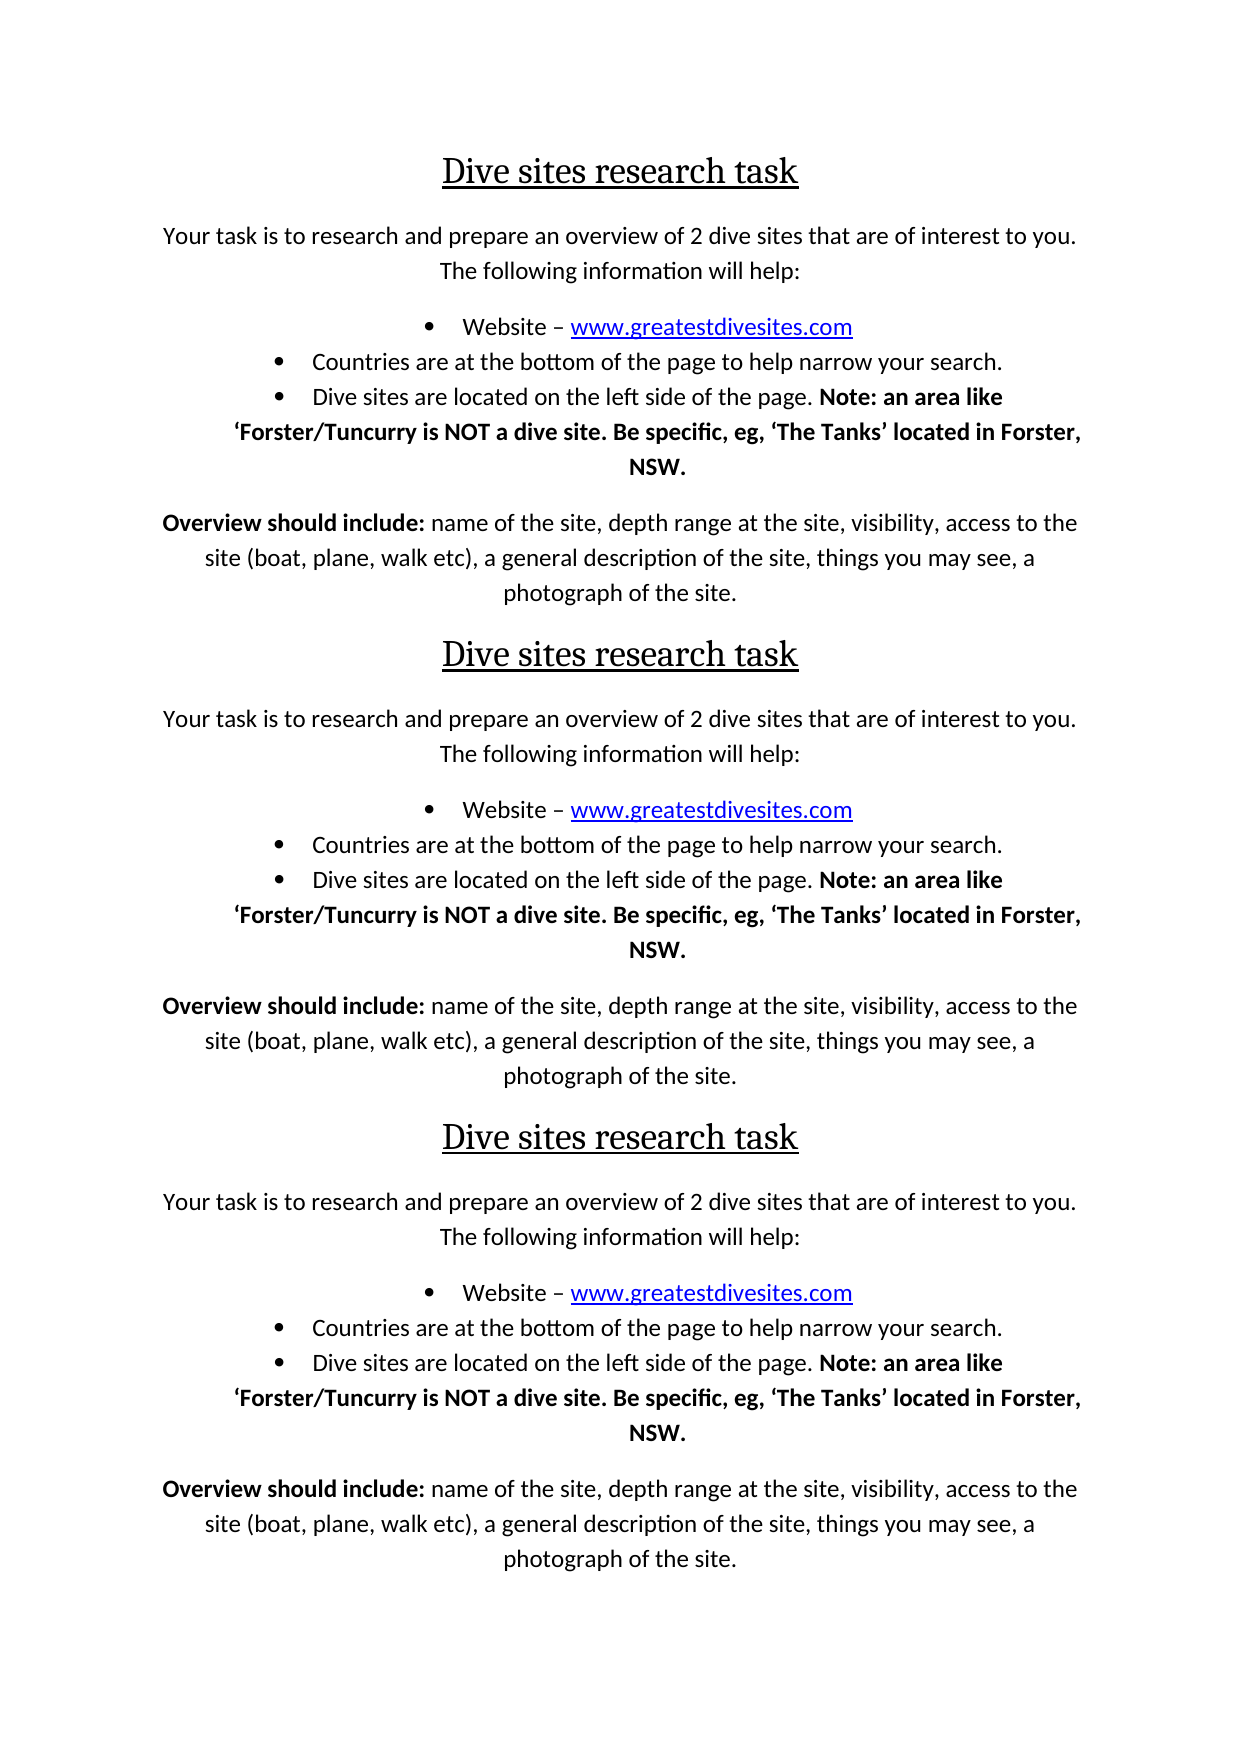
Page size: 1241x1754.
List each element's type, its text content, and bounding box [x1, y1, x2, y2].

list Countries are at the bottom of the page to help narrow your search. [187, 829, 1090, 860]
text Overview should include: name of the site, depth range at the site, visibility, access to the site (boat, plane, walk etc), a general description of the site, things you may see, a photograph of the site. [150, 990, 1090, 1091]
list Dive sites are located on the left side of the page. Note: an area like ‘Forster/Tuncurry is NOT a dive site. Be specific, eg, ‘The Tanks’ located in Forster, NSW. [187, 1347, 1090, 1448]
list Countries are at the bottom of the page to help narrow your search. [187, 1312, 1090, 1343]
text Your task is to research and prepare an overview of 2 dive sites that are of interest to you. The following information will help: [150, 1186, 1090, 1252]
list Dive sites are located on the left side of the page. Note: an area like ‘Forster/Tuncurry is NOT a dive site. Be specific, eg, ‘The Tanks’ located in Forster, NSW. [187, 381, 1090, 482]
text Dive sites research task [150, 150, 1090, 193]
list Website – www.greatestdivesites.com [187, 794, 1090, 825]
list Countries are at the bottom of the page to help narrow your search. [187, 346, 1090, 377]
list Dive sites are located on the left side of the page. Note: an area like ‘Forster/Tuncurry is NOT a dive site. Be specific, eg, ‘The Tanks’ located in Forster, NSW. [187, 864, 1090, 965]
list Website – www.greatestdivesites.com [187, 311, 1090, 342]
text Overview should include: name of the site, depth range at the site, visibility, access to the site (boat, plane, walk etc), a general description of the site, things you may see, a photograph of the site. [150, 1473, 1090, 1573]
text Dive sites research task [150, 633, 1090, 676]
text Dive sites research task [150, 1116, 1090, 1159]
text Your task is to research and prepare an overview of 2 dive sites that are of interest to you. The following information will help: [150, 220, 1090, 286]
list Website – www.greatestdivesites.com [187, 1277, 1090, 1308]
text Overview should include: name of the site, depth range at the site, visibility, access to the site (boat, plane, walk etc), a general description of the site, things you may see, a photograph of the site. [150, 507, 1090, 608]
text Your task is to research and prepare an overview of 2 dive sites that are of interest to you. The following information will help: [150, 703, 1090, 769]
